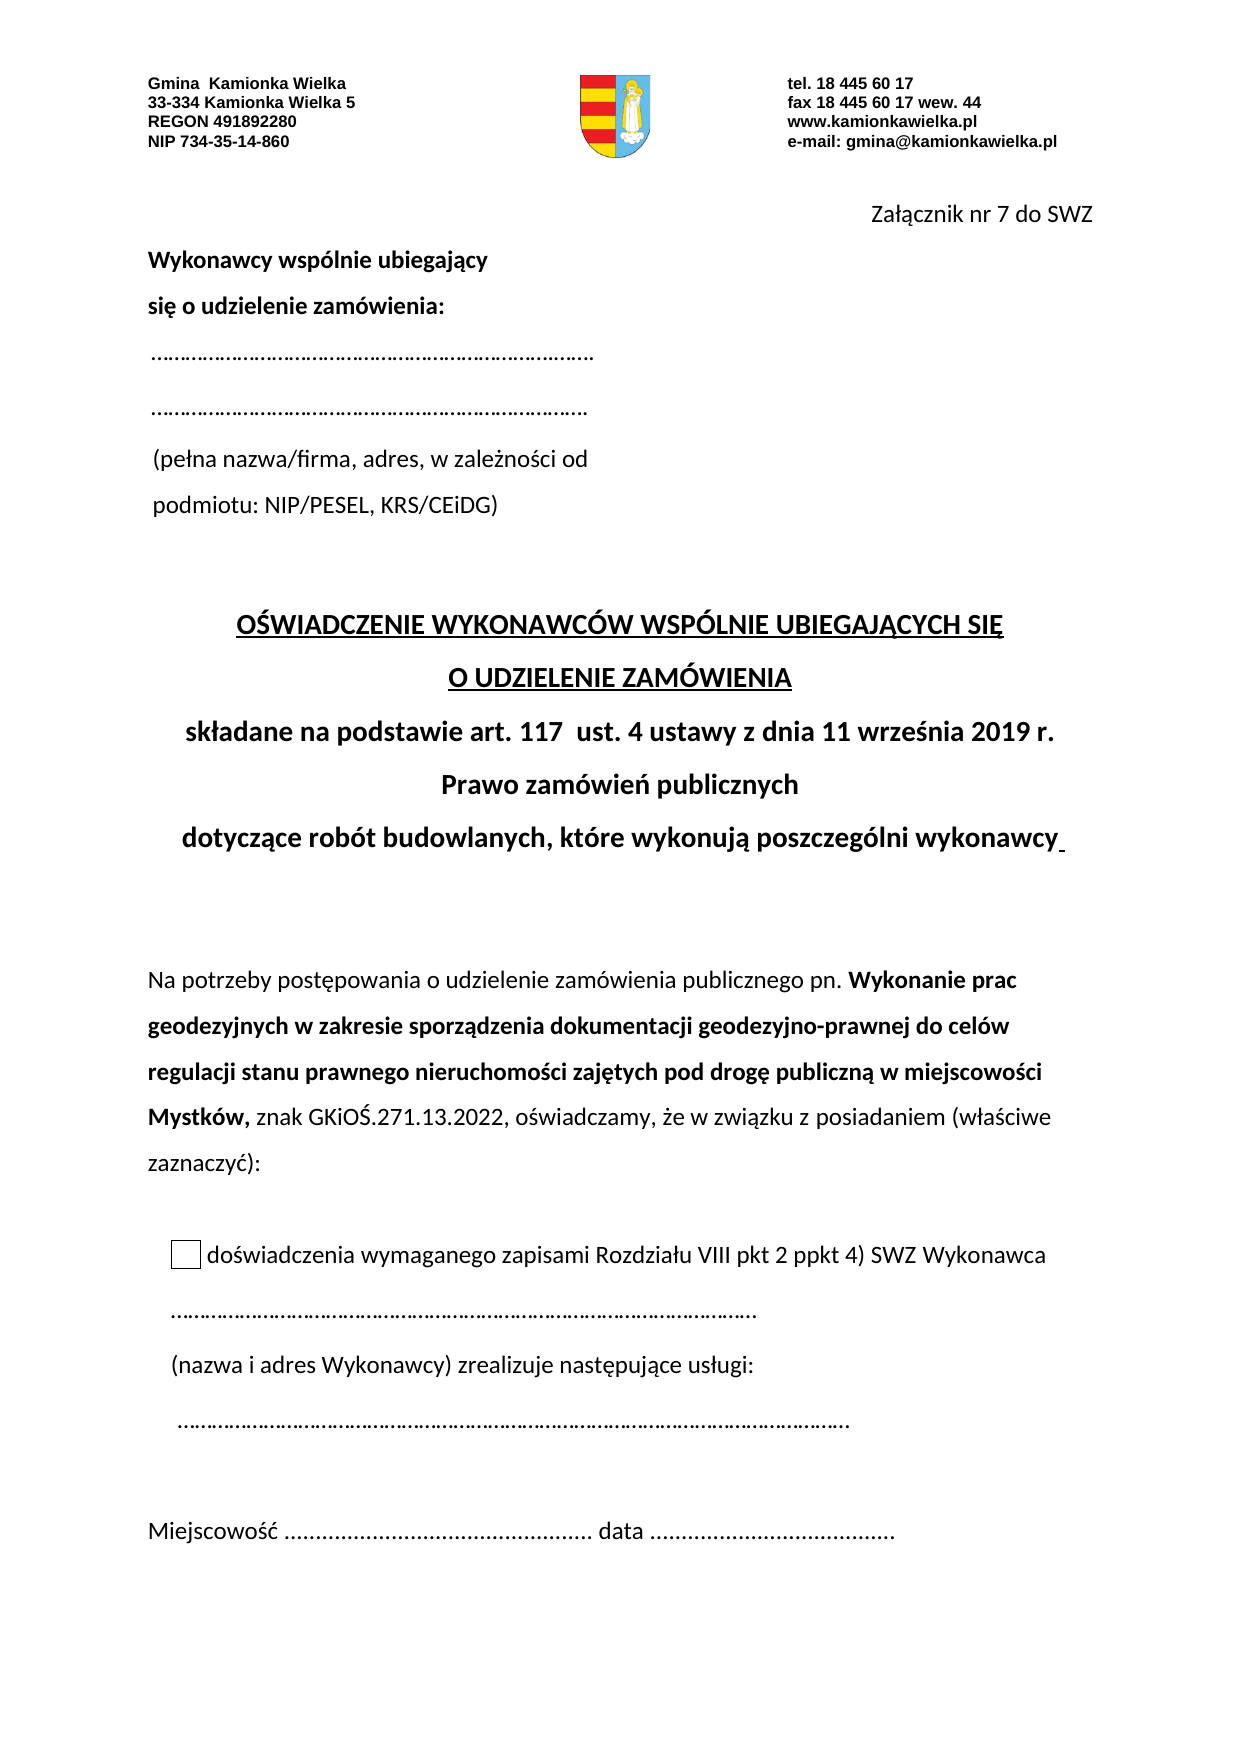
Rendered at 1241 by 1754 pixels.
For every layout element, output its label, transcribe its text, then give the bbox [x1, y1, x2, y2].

text Miejscowość ................................................. data ....................................... [148, 1515, 1092, 1546]
subtitle OŚWIADCZENIE WYKONAWCÓW WSPÓLNIE UBIEGAJĄCYCH SIĘ O UDZIELENIE ZAMÓWIENIA składane na podstawie art. 117 ust. 4 ustawy z dnia 11 września 2019 r. Prawo zamówień publicznych dotyczące robót budowlanych, które wykonują poszczególni wykonawcy [148, 606, 1092, 855]
text …………………………………………………………………. [151, 391, 1092, 421]
text podmiotu: NIP/PESEL, KRS/CEiDG) [152, 489, 1092, 520]
text się o udzielenie zamówienia: [148, 290, 1092, 320]
text Na potrzeby postępowania o udzielenie zamówienia publicznego pn. Wykonanie prac geodezyjnych w zakresie sporządzenia dokumentacji geodezyjno-prawnej do celów regulacji stanu prawnego nieruchomości zajętych pod drogę publiczną w miejscowości Mystków, znak GKiOŚ.271.13.2022, oświadczamy, że w związku z posiadaniem (właściwe zaznaczyć): [148, 964, 1092, 1178]
text ………………………………………………………………………………………… [171, 1294, 1092, 1324]
text doświadczenia wymaganego zapisami Rozdziału VIII pkt 2 ppkt 4) SWZ Wykonawca [171, 1239, 1092, 1269]
text …………………………………………………………….……. [151, 336, 1092, 366]
picture [580, 75, 651, 158]
text Załącznik nr 7 do SWZ [148, 198, 1092, 229]
text Wykonawcy wspólnie ubiegający [148, 244, 1092, 275]
text (pełna nazwa/firma, adres, w zależności od [152, 443, 1092, 474]
text ……………………………………………………………………………………………………… [152, 1405, 1092, 1435]
text (nazwa i adres Wykonawcy) zrealizuje następujące usługi: [171, 1349, 1092, 1380]
